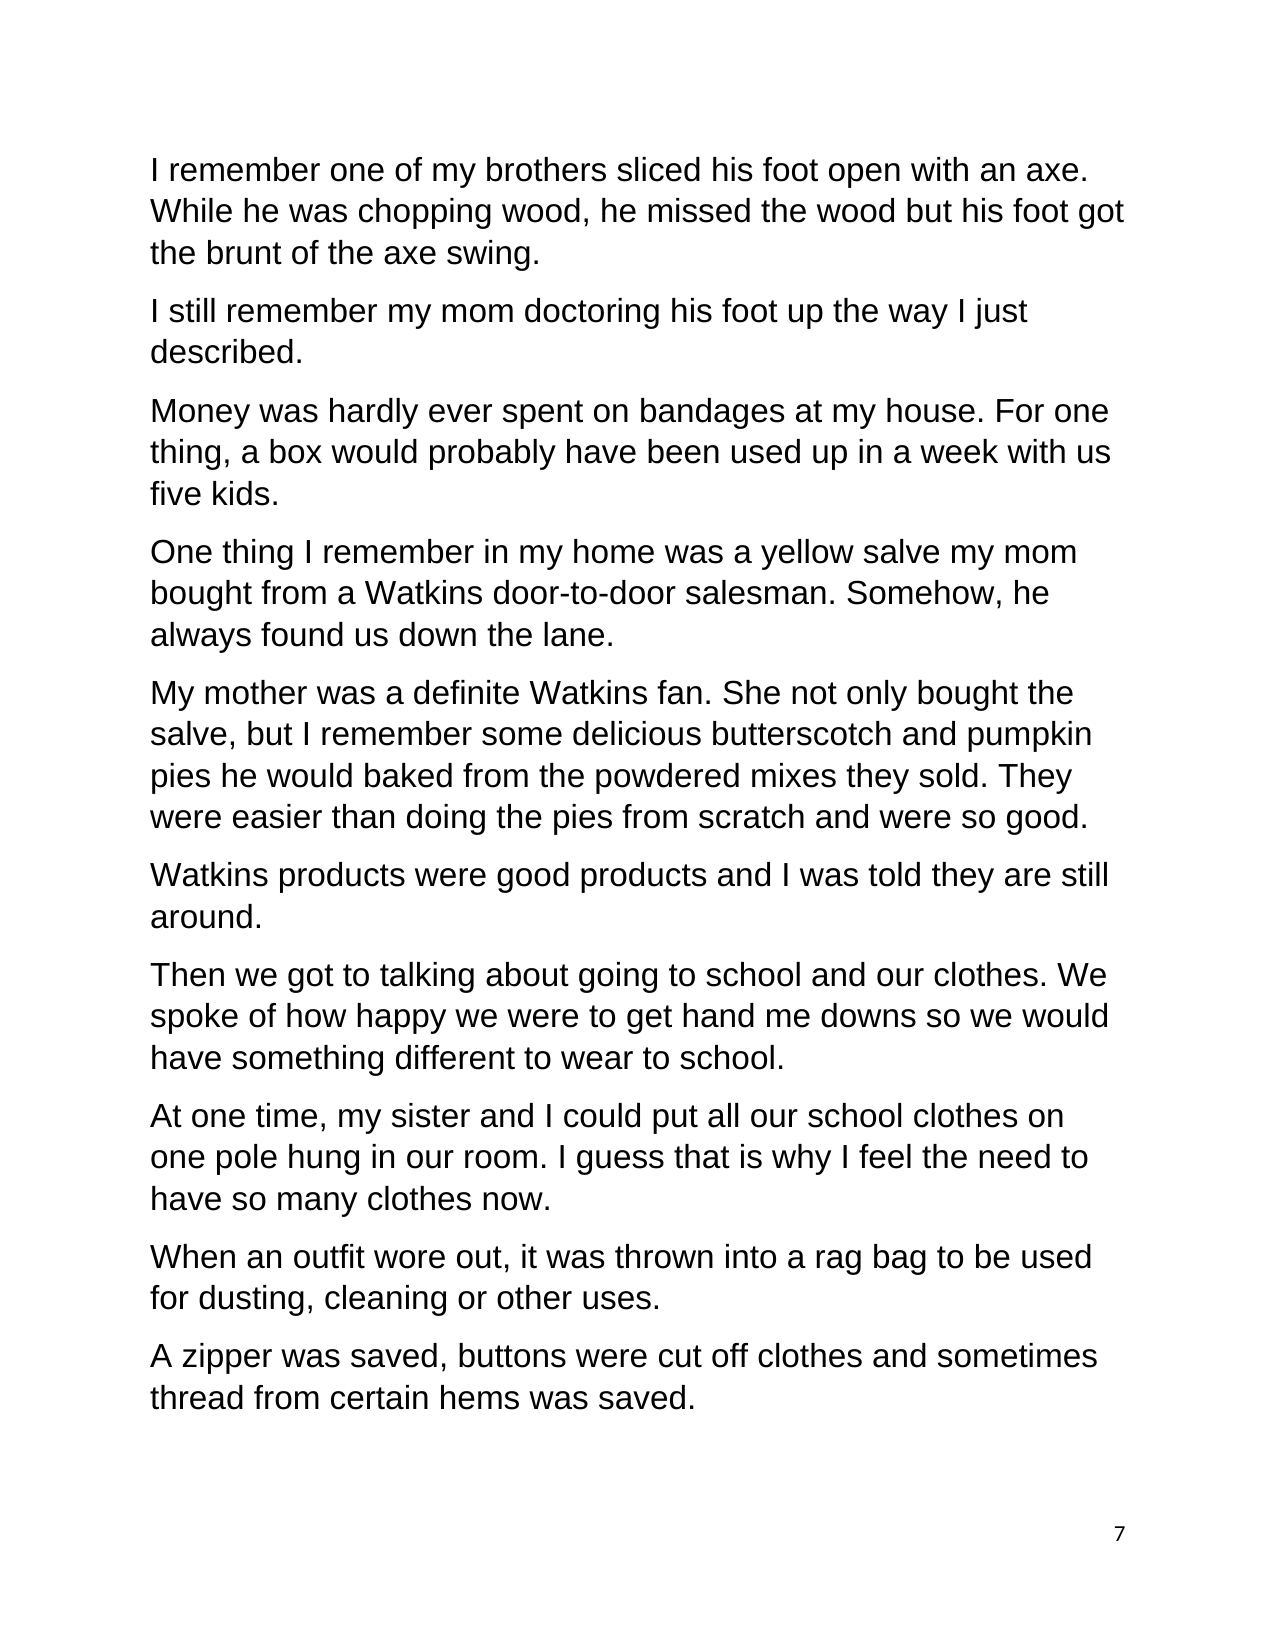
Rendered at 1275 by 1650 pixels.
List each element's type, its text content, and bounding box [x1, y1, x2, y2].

text My mother was a definite Watkins fan. She not only bought the salve, but I remember some delicious butterscotch and pumpkin pies he would baked from the powdered mixes they sold. They were easier than doing the pies from scratch and were so good. [150, 673, 1125, 836]
text I still remember my mom doctoring his foot up the way I just described. [150, 291, 1125, 371]
text Money was hardly ever spent on bandages at my house. For one thing, a box would probably have been used up in a week with us five kids. [150, 391, 1125, 512]
text I remember one of my brothers sliced his foot open with an axe. While he was chopping wood, he missed the wood but his foot got the brunt of the axe swing. [150, 150, 1125, 271]
text Then we got to talking about going to school and our clothes. We spoke of how happy we were to get hand me downs so we would have something different to wear to school. [150, 955, 1125, 1076]
text At one time, my sister and I could put all our school clothes on one pole hung in our room. I guess that is why I feel the need to have so many clothes now. [150, 1096, 1125, 1217]
text One thing I remember in my home was a yellow salve my mom bought from a Watkins door-to-door salesman. Somehow, he always found us down the lane. [150, 532, 1125, 653]
text A zipper was saved, buttons were cut off clothes and sometimes thread from certain hems was saved. [150, 1336, 1125, 1416]
text When an outfit wore out, it was thrown into a rag bag to be used for dusting, cleaning or other uses. [150, 1237, 1125, 1317]
text Watkins products were good products and I was told they are still around. [150, 855, 1125, 935]
